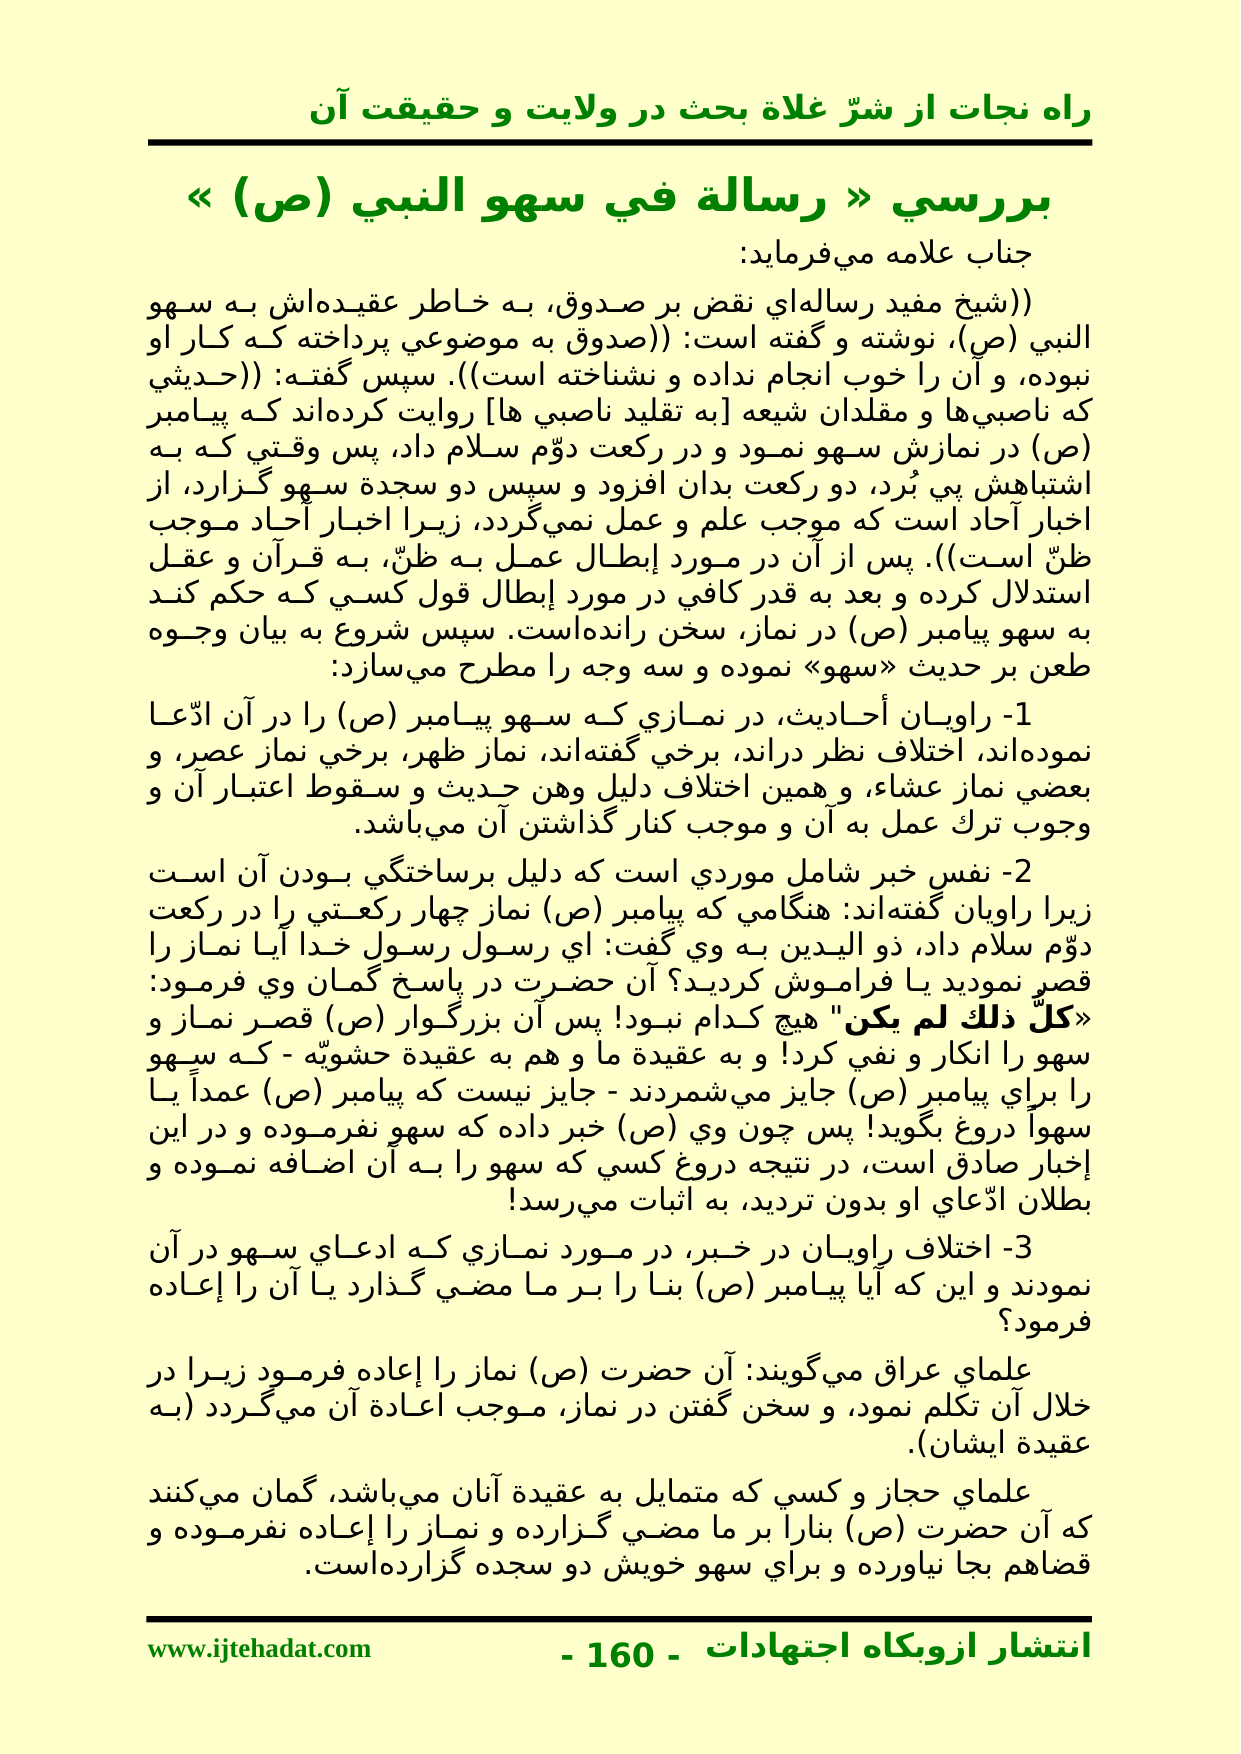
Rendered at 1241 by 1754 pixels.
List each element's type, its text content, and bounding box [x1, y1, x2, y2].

text 2- نفس خبر شامل موردي است كه دليل برساختگي بودن آن است زيرا راويان گفته‌اند: هنگامي كه پيامبر (ص) نماز چهار ركعتي را در ركعت دوّم سلام داد، ذو اليدين به وي گفت: اي رسول رسول خدا آيا نماز را قصر نموديد يا فراموش كرديد؟ آن حضرت در پاسخ گمان وي فرمود: «كلُّ ذلك لم يكن" هيچ كدام نبود! پس آن بزرگوار (ص) قصر نماز و سهو را انكار و نفي كرد! و به عقيدة ما و هم به عقيدة حشويّه - كه سهو را براي پيامبر (ص) جايز مي‌شمردند - جايز نيست كه پيامبر (ص) عمداً يا سهواً دروغ بگويد! پس چون وي (ص) خبر داده كه سهو نفرموده و در اين إخبار صادق است، در نتيجه دروغ كسي كه سهو را به آن اضافه نموده و بطلان ادّعاي او بدون ترديد، به اثبات مي‌رسد! [148, 854, 1092, 1217]
text ((شيخ مفيد رساله‌اي نقض بر صدوق، به خاطر عقيده‌اش به سهو النبي (ص)، نوشته و گفته است: ((صدوق به موضوعي پرداخته كه كار او نبوده، و آن را خوب انجام نداده و نشناخته است)). سپس گفته: ((حديثي كه ناصبي‌ها و مقلدان شيعه [به تقليد ناصبي ها] روايت كرده‌اند كه پيامبر (ص) در نمازش سهو نمود و در ركعت دوّم سلام داد، پس وقتي كه به اشتباهش پي بُرد، دو ركعت بدان افزود و سپس دو سجدة سهو گزارد، از اخبار آحاد است كه موجب علم و عمل نمي‌گردد، زيرا اخبار آحاد موجب ظنّ است)). پس از آن در مورد إبطال عمل به ظنّ، به قرآن و عقل استدلال كرده و بعد به قدر كافي در مورد إبطال قول كسي كه حكم كند به سهو پيامبر (ص) در نماز، سخن رانده‌است. سپس شروع به بيان وجوه طعن بر حديث «سهو» نموده و سه وجه را مطرح مي‌سازد: [148, 283, 1092, 683]
text 3- اختلاف راويان در خبر، در مورد نمازي كه ادعاي سهو در آن نمودند و اين كه آيا پيامبر (ص) بنا را بر ما مضي گذارد يا آن را إعاده فرمود؟ [148, 1230, 1092, 1339]
text جناب علامه مي‌فرمايد: [148, 234, 1092, 271]
text بررسي « رسالة في سهو النبي (ص) » [148, 169, 1092, 222]
text علماي عراق مي‌گويند: آن حضرت (ص) نماز را إعاده فرمود زيرا در خلال آن تكلم نمود، و سخن گفتن در نماز، موجب اعادة آن مي‌گردد (به عقيدة ايشان). [148, 1351, 1092, 1460]
text علماي حجاز و كسي كه متمايل به عقيدة آنان مي‌باشد، گمان مي‌كنند كه آن حضرت (ص) بنارا بر ما مضي گزارده و نماز را إعاده نفرموده و قضاهم بجا نياورده و براي سهو خويش دو سجده گزارده‌است. [148, 1473, 1092, 1582]
text 1- راويان أحاديث، در نمازي كه سهو پيامبر (ص) را در آن ادّعا نموده‌اند، اختلاف نظر دراند، برخي گفته‌اند، نماز ظهر، برخي نماز عصر، و بعضي نماز عشاء، و همين اختلاف دليل وهن حديث و سقوط اعتبار آن و وجوب ترك عمل به آن و موجب كنار گذاشتن آن مي‌باشد. [148, 696, 1092, 841]
